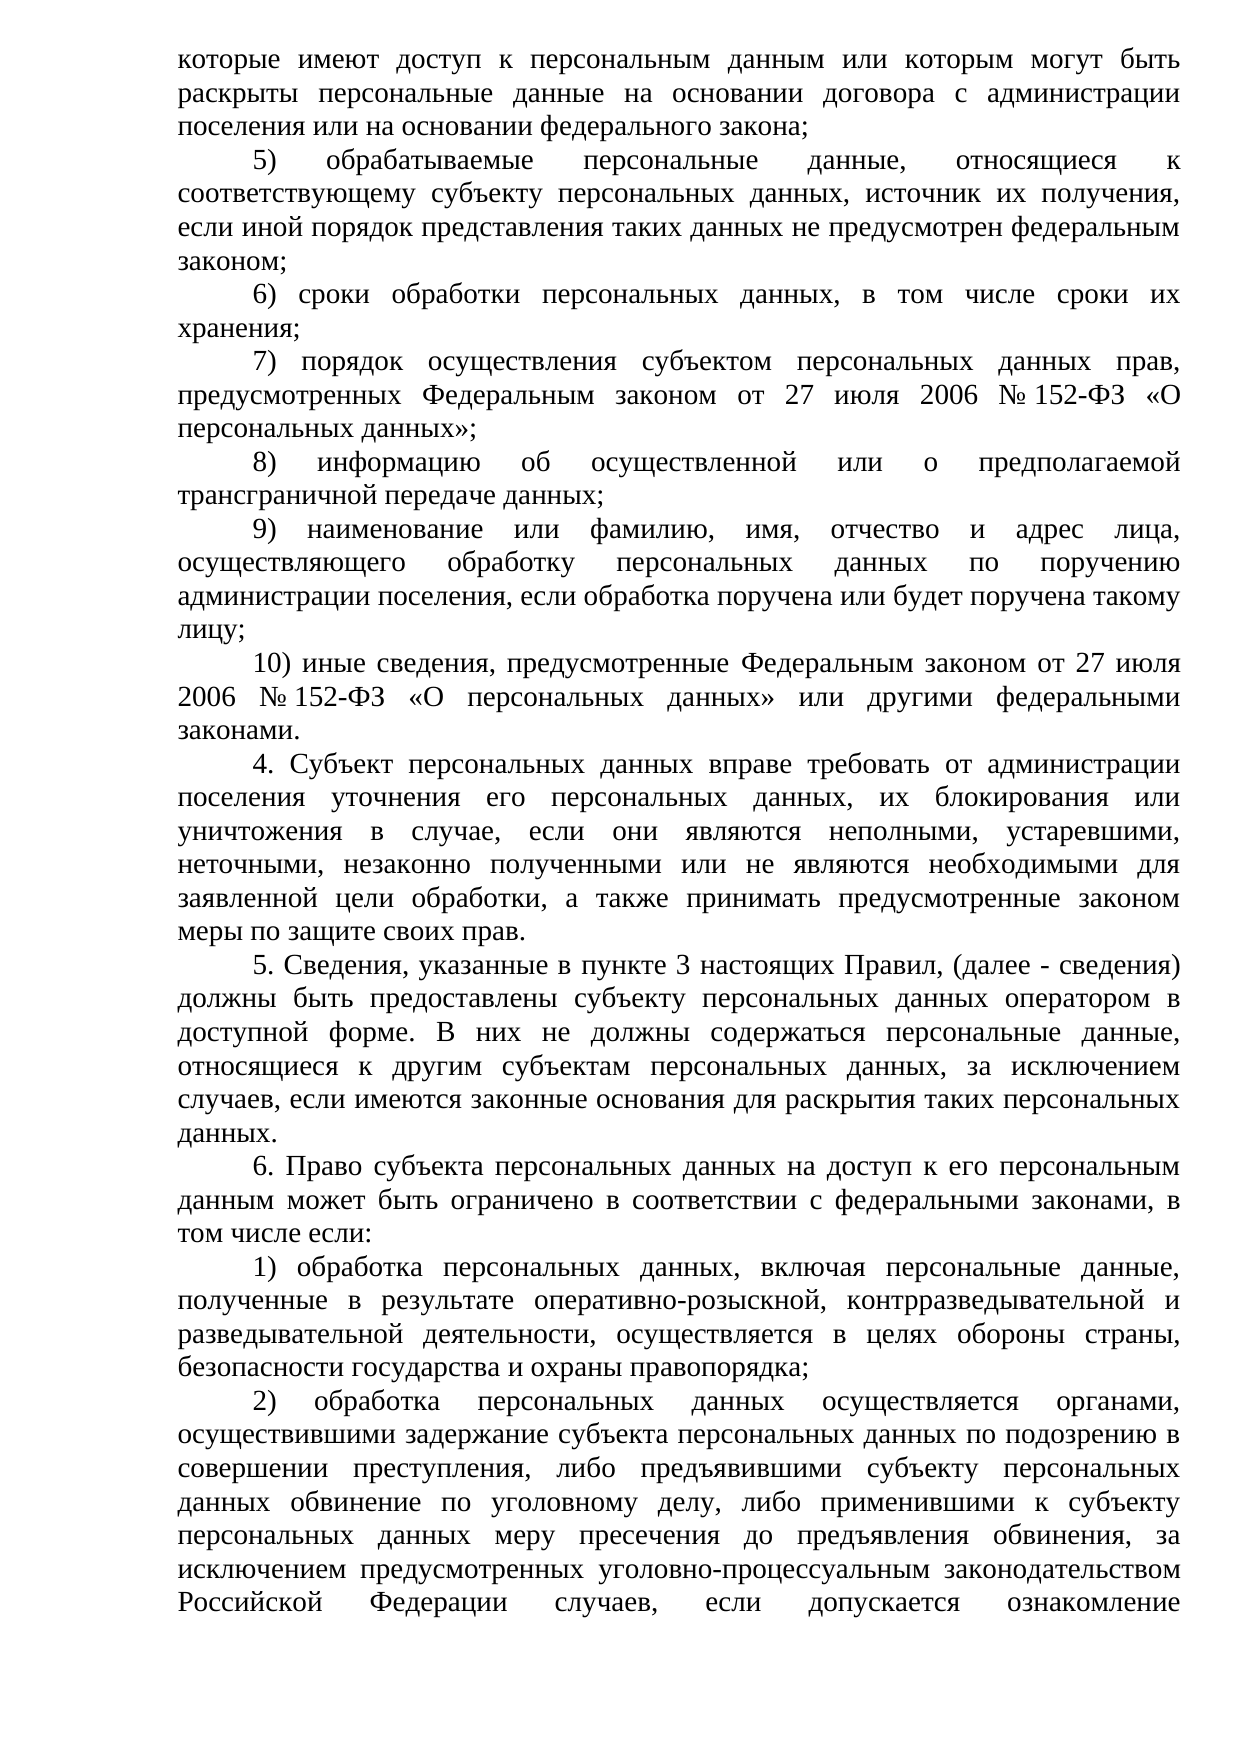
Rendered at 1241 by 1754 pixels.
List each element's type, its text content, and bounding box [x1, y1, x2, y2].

text 6) сроки обработки персональных данных, в том числе сроки их хранения; [177, 276, 1181, 343]
text 10) иные сведения, предусмотренные Федеральным законом от 27 июля 2006 № 152-ФЗ «О персональных данных» или другими федеральными законами. [177, 645, 1181, 746]
text 9) наименование или фамилию, имя, отчество и адрес лица, осуществляющего обработку персональных данных по поручению администрации поселения, если обработка поручена или будет поручена такому лицу; [177, 511, 1181, 645]
text 1) обработка персональных данных, включая персональные данные, полученные в результате оперативно-розыскной, контрразведывательной и разведывательной деятельности, осуществляется в целях обороны страны, безопасности государства и охраны правопорядка; [177, 1249, 1181, 1383]
text 4. Субъект персональных данных вправе требовать от администрации поселения уточнения его персональных данных, их блокирования или уничтожения в случае, если они являются неполными, устаревшими, неточными, незаконно полученными или не являются необходимыми для заявленной цели обработки, а также принимать предусмотренные законом меры по защите своих прав. [177, 746, 1181, 947]
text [177, 41, 1181, 142]
text 5) обрабатываемые персональные данные, относящиеся к соответствующему субъекту персональных данных, источник их получения, если иной порядок представления таких данных не предусмотрен федеральным законом; [177, 142, 1181, 276]
text 5. Сведения, указанные в пункте 3 настоящих Правил, (далее - сведения) должны быть предоставлены субъекту персональных данных оператором в доступной форме. В них не должны содержаться персональные данные, относящиеся к другим субъектам персональных данных, за исключением случаев, если имеются законные основания для раскрытия таких персональных данных. [177, 947, 1181, 1148]
text 6. Право субъекта персональных данных на доступ к его персональным данным может быть ограничено в соответствии с федеральными законами, в том числе если: [177, 1148, 1181, 1249]
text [177, 1383, 1181, 1618]
text 8) информацию об осуществленной или о предполагаемой трансграничной передаче данных; [177, 444, 1181, 511]
text 7) порядок осуществления субъектом персональных данных прав, предусмотренных Федеральным законом от 27 июля 2006 № 152-ФЗ «О персональных данных»; [177, 343, 1181, 444]
